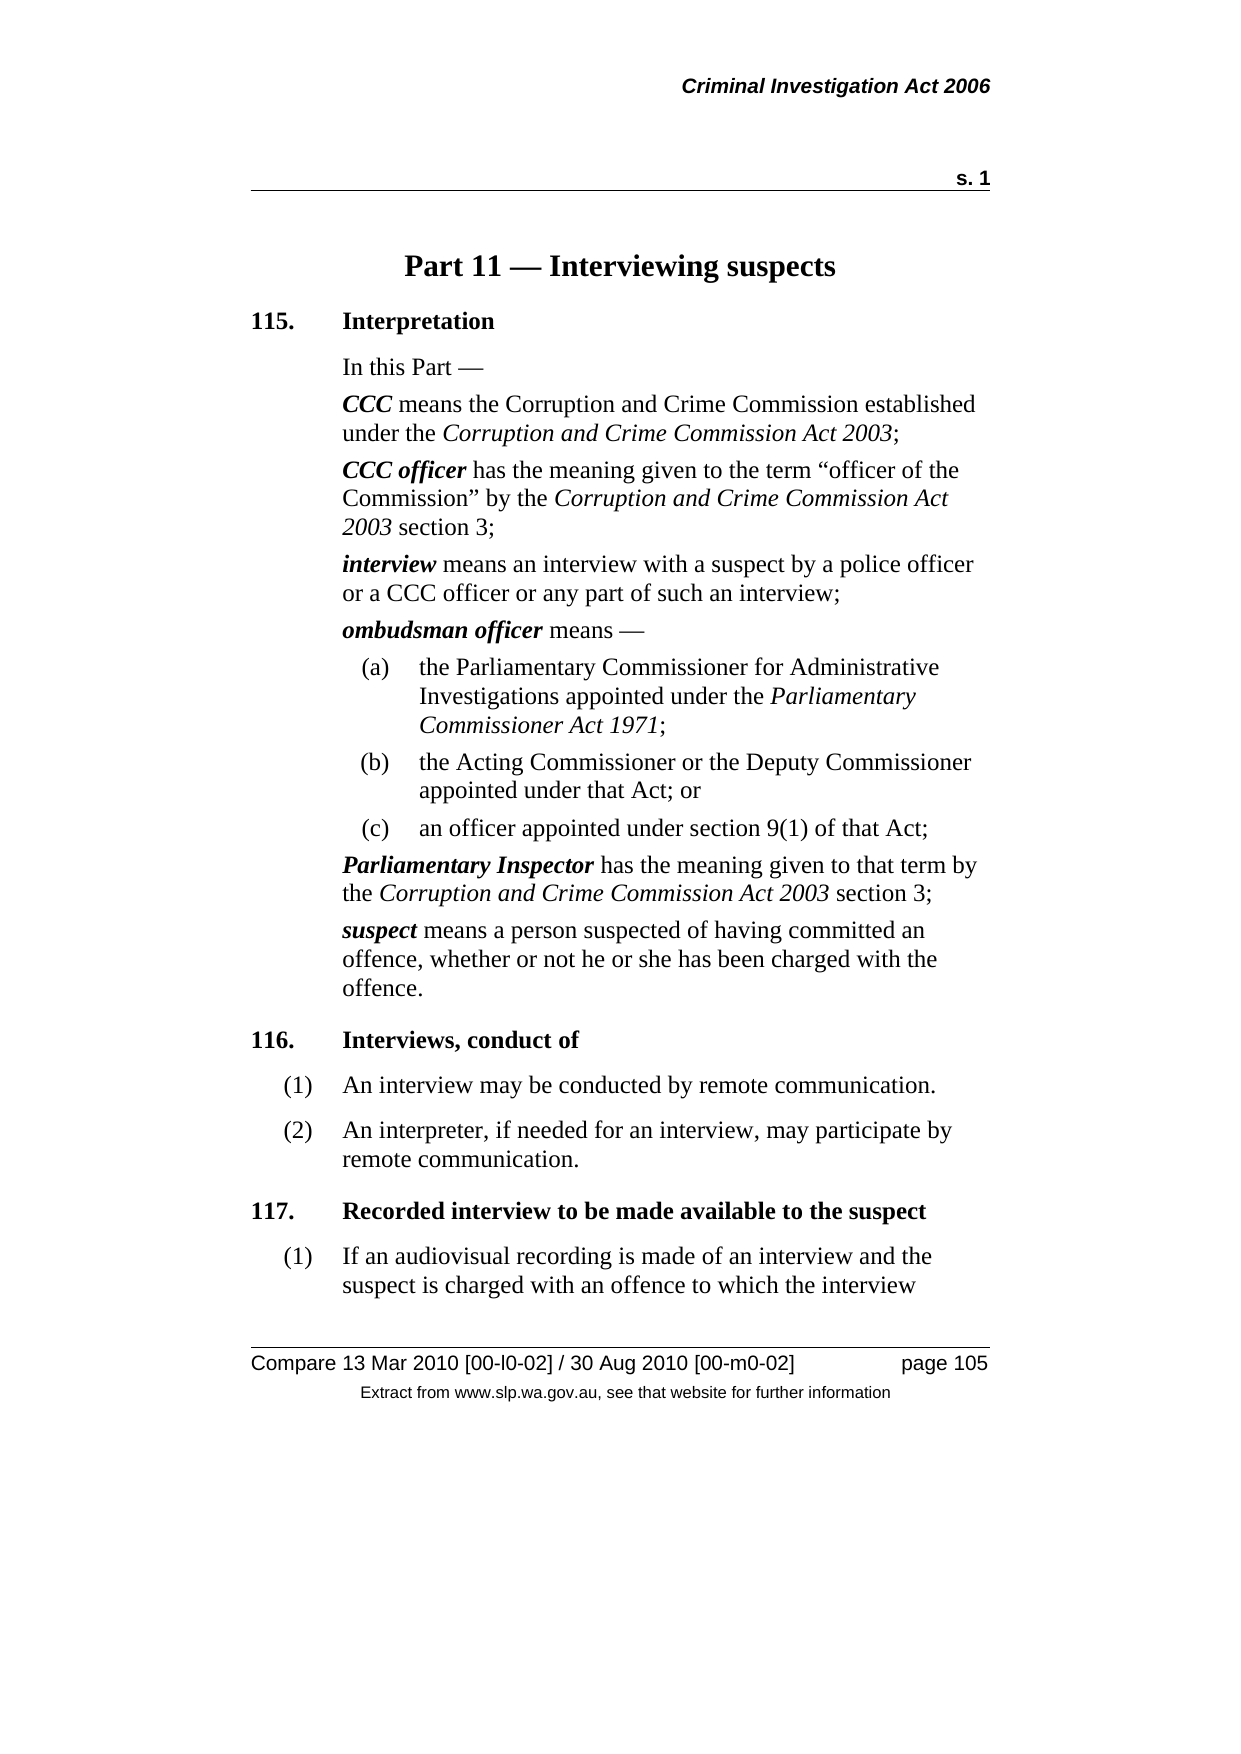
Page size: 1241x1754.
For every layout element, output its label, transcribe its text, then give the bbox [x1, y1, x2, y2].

subtitle 115. Interpretation [251, 306, 990, 335]
text Parliamentary Inspector has the meaning given to that term by the Corruption and Crime Commission Act 2003 section 3; [251, 850, 990, 907]
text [251, 1241, 990, 1299]
text (c) an officer appointed under section 9(1) of that Act; [251, 813, 990, 841]
text suspect means a person suspected of having committed an offence, whether or not he or she has been charged with the offence. [251, 916, 990, 1002]
subtitle 116. Interviews, conduct of [251, 1025, 990, 1053]
text In this Part — [251, 352, 990, 381]
subtitle 117. Recorded interview to be made available to the suspect [251, 1196, 990, 1225]
text (a) the Parliamentary Commissioner for Administrative Investigations appointed under the Parliamentary Commissioner Act 1971; [251, 652, 990, 738]
text (2) An interpreter, if needed for an interview, may participate by remote communication. [251, 1116, 990, 1173]
text CCC means the Corruption and Crime Commission established under the Corruption and Crime Commission Act 2003; [251, 389, 990, 446]
text CCC officer has the meaning given to the term “officer of the Commission” by the Corruption and Crime Commission Act 2003 section 3; [251, 455, 990, 541]
text (1) An interview may be conducted by remote communication. [251, 1070, 990, 1099]
subtitle Part 11 — Interviewing suspects [251, 247, 990, 283]
text (b) the Acting Commissioner or the Deputy Commissioner appointed under that Act; or [251, 747, 990, 804]
text ombudsman officer means — [251, 615, 990, 644]
text interview means an interview with a suspect by a police officer or a CCC officer or any part of such an interview; [251, 549, 990, 607]
